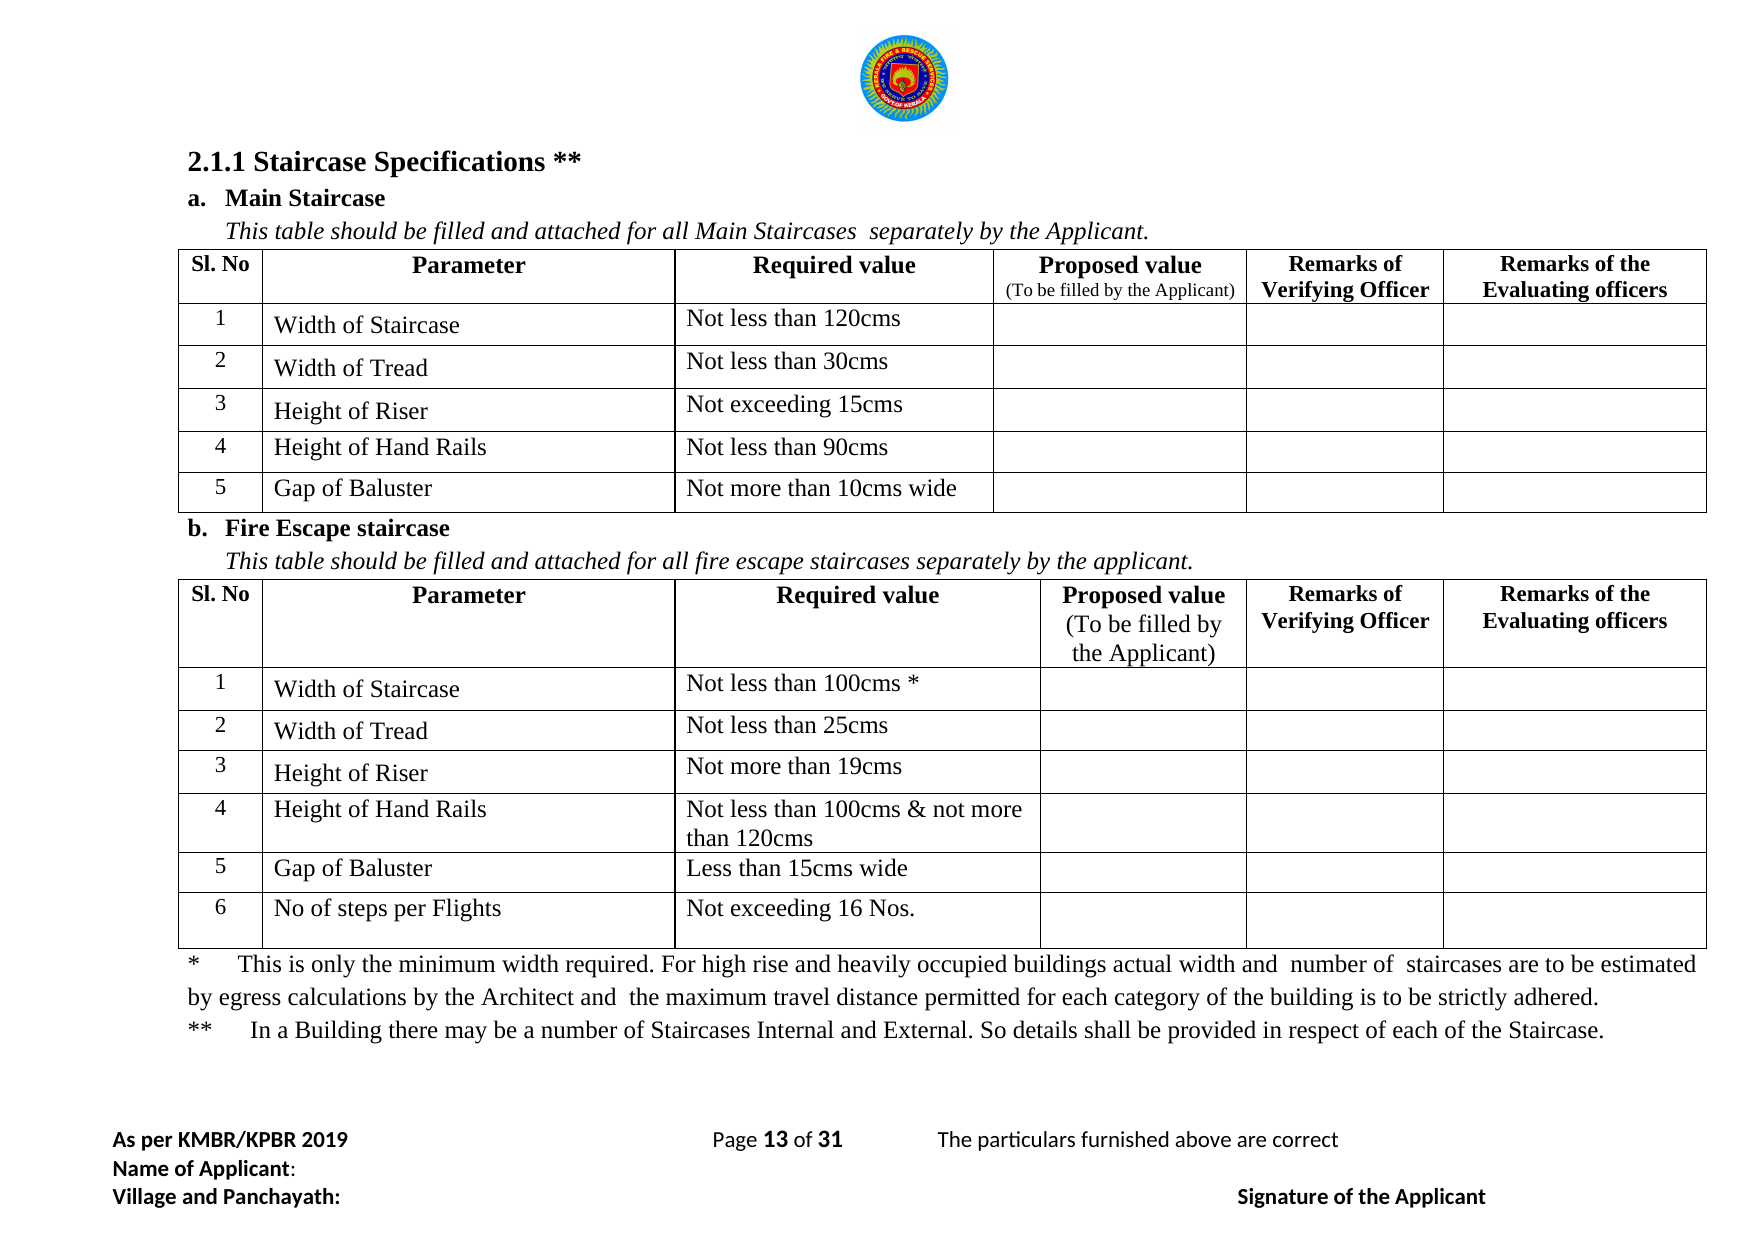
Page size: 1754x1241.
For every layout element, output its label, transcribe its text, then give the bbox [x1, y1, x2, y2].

table_cell [1444, 893, 1706, 948]
table_cell Height of Hand Rails [263, 432, 674, 472]
table_cell Width of Staircase [263, 668, 674, 709]
table_cell [1041, 853, 1246, 892]
table_cell [1444, 711, 1706, 750]
table_cell [1444, 794, 1706, 852]
table_cell [994, 304, 1246, 345]
table_cell 5 [179, 473, 262, 512]
table_cell [1444, 473, 1706, 512]
table_cell Not less than 90cms [676, 432, 993, 472]
table_cell [1041, 668, 1246, 709]
table_cell 1 [179, 668, 262, 709]
table_cell Height of Hand Rails [263, 794, 674, 852]
table_header Proposed value (To be filled by the Applicant) [1041, 580, 1246, 667]
table_cell Height of Riser [263, 389, 674, 431]
table_cell Height of Riser [263, 751, 674, 793]
table_cell 2 [179, 711, 262, 750]
table_cell [1247, 304, 1443, 345]
table_cell Not exceeding 16 Nos. [676, 893, 1040, 948]
table_header Parameter [263, 580, 674, 667]
table_cell Not less than 100cms * [676, 668, 1040, 709]
table_cell 3 [179, 389, 262, 431]
table_cell Gap of Baluster [263, 473, 674, 512]
table_cell 4 [179, 432, 262, 472]
table_cell [1247, 751, 1443, 793]
table_cell No of steps per Flights [263, 893, 674, 948]
table_cell [1247, 794, 1443, 852]
table_cell [1444, 432, 1706, 472]
text 2.1.1 Staircase Specifications ** [187, 144, 1697, 178]
table_cell [994, 346, 1246, 388]
table_header Sl. No [179, 250, 262, 302]
table_cell 2 [179, 346, 262, 388]
table_cell Gap of Baluster [263, 853, 674, 892]
table_cell Not more than 10cms wide [676, 473, 993, 512]
table_cell [1247, 853, 1443, 892]
table_cell [994, 473, 1246, 512]
table_header Remarks of the Evaluating officers [1444, 580, 1706, 667]
table_cell 1 [179, 304, 262, 345]
list This table should be filled and attached for all Main Staircases separately by the Applicant. [225, 216, 1697, 244]
table_cell [1247, 432, 1443, 472]
table_cell [1041, 711, 1246, 750]
table_cell [1247, 473, 1443, 512]
table_header Sl. No [179, 580, 262, 667]
table_header Parameter [263, 250, 674, 302]
table_cell 4 [179, 794, 262, 852]
table_header Proposed value (To be filled by the Applicant) [994, 250, 1246, 302]
list * This is only the minimum width required. For high rise and heavily occupied buildings actual width and number of staircases are to be estimated by egress calculations by the Architect and the maximum travel distance permitted for each category of the building is to be strictly adhered. [187, 949, 1697, 1011]
table_cell [1444, 668, 1706, 709]
table_cell Not more than 19cms [676, 751, 1040, 793]
table_cell 5 [179, 853, 262, 892]
table_cell Not less than 120cms [676, 304, 993, 345]
table_cell [1444, 853, 1706, 892]
table_cell [1041, 893, 1246, 948]
table_cell [994, 389, 1246, 431]
table_cell 3 [179, 751, 262, 793]
table_cell [1041, 751, 1246, 793]
list This table should be filled and attached for all fire escape staircases separately by the applicant. [225, 546, 1697, 575]
table_cell [1041, 794, 1246, 852]
table_cell Not less than 30cms [676, 346, 993, 388]
table_header Required value [676, 580, 1040, 667]
list ** In a Building there may be a number of Staircases Internal and External. So details shall be provided in respect of each of the Staircase. [187, 1015, 1697, 1044]
list Fire Escape staircase [187, 513, 1697, 542]
table_cell Not less than 25cms [676, 711, 1040, 750]
table_cell [1247, 711, 1443, 750]
table_cell [1247, 389, 1443, 431]
table_header Remarks of Verifying Officer [1247, 580, 1443, 667]
table_cell Width of Staircase [263, 304, 674, 345]
list Main Staircase [187, 183, 1697, 211]
table_cell [1444, 389, 1706, 431]
picture [856, 28, 953, 134]
table_cell Not exceeding 15cms [676, 389, 993, 431]
table_header Remarks of Verifying Officer [1247, 250, 1443, 302]
table_cell [1444, 346, 1706, 388]
table_cell 6 [179, 893, 262, 948]
table_cell [994, 432, 1246, 472]
table_cell [1444, 751, 1706, 793]
table_cell [1444, 304, 1706, 345]
table_cell Width of Tread [263, 711, 674, 750]
table_cell [1247, 668, 1443, 709]
table_header Required value [676, 250, 993, 302]
table_cell Width of Tread [263, 346, 674, 388]
table_cell Less than 15cms wide [676, 853, 1040, 892]
table_cell Not less than 100cms & not more than 120cms [676, 794, 1040, 852]
table_cell [1247, 893, 1443, 948]
table_cell [1247, 346, 1443, 388]
table_header Remarks of the Evaluating officers [1444, 250, 1706, 302]
